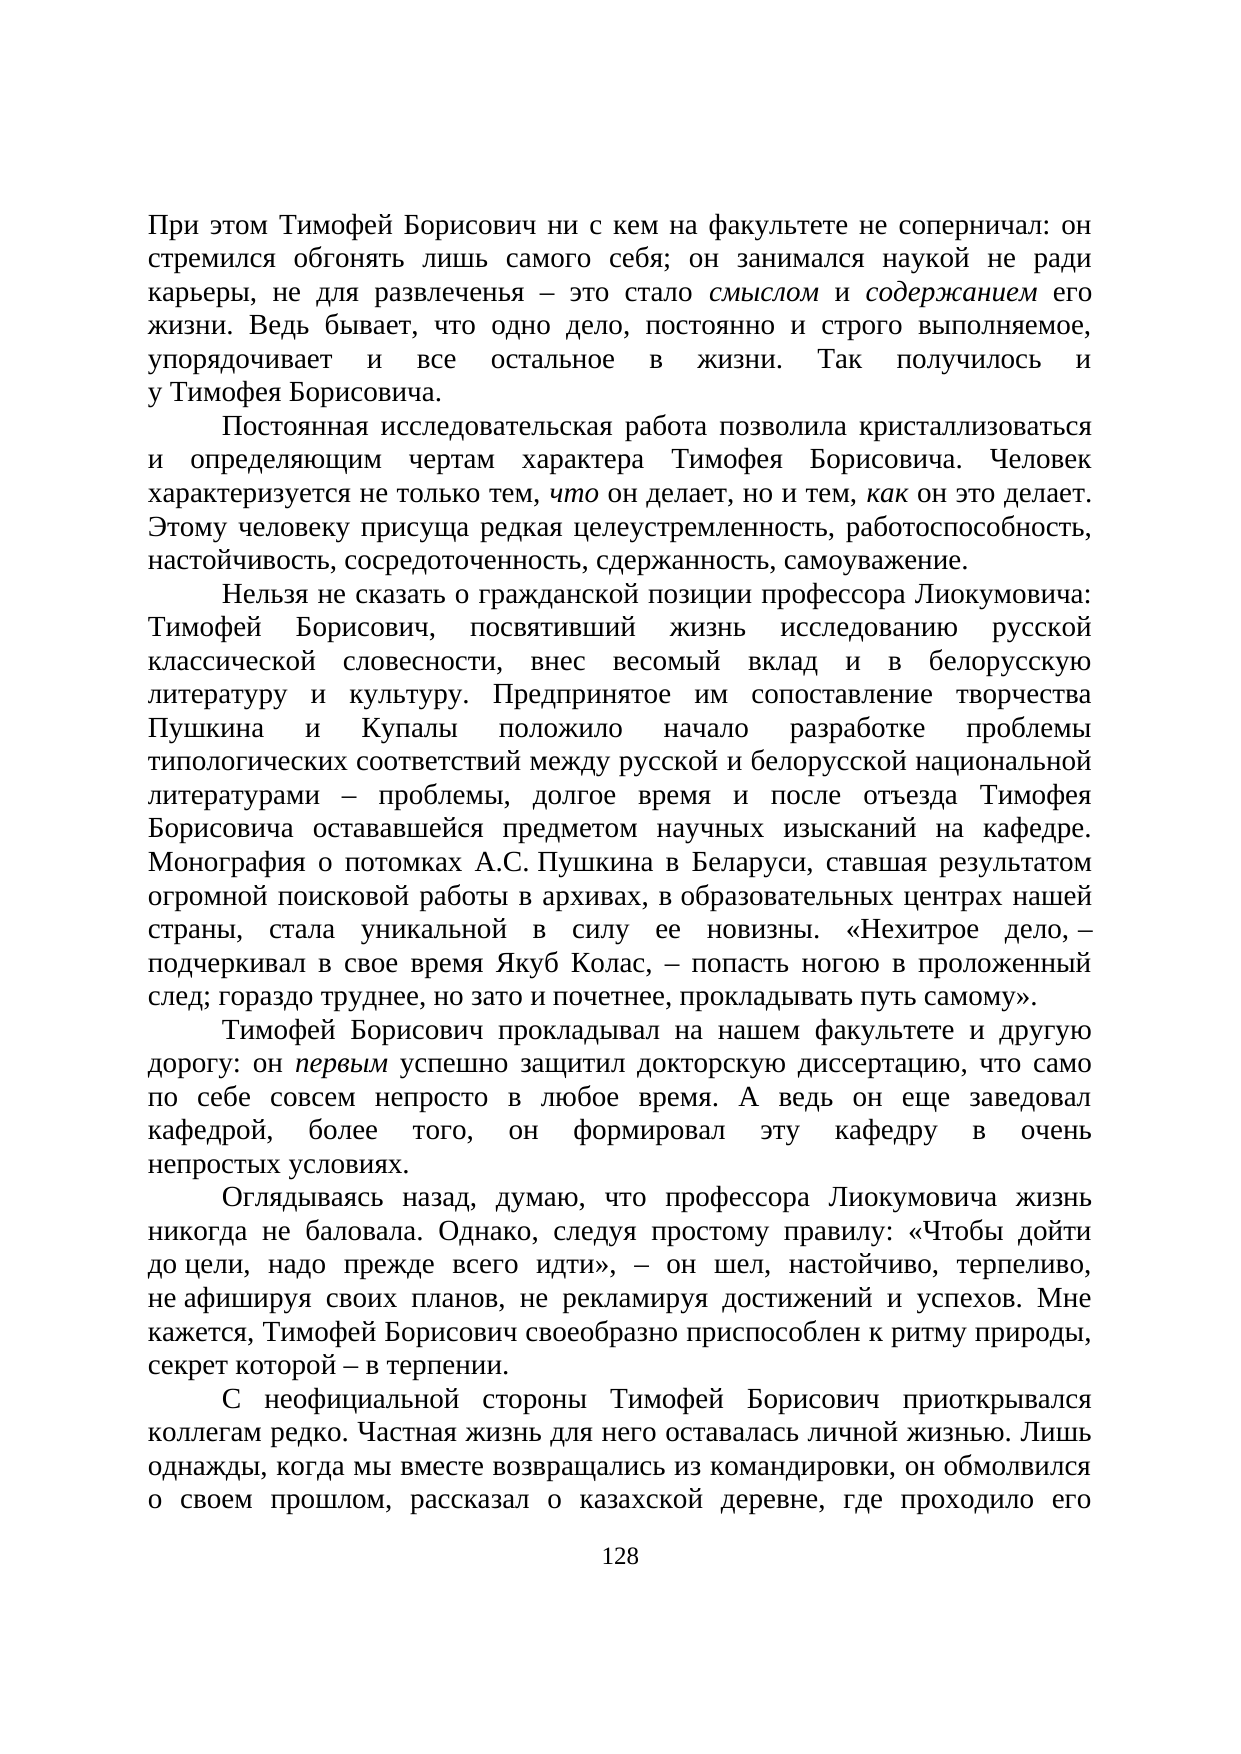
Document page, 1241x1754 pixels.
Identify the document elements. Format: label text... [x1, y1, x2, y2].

text Постоянная исследовательская работа позволила кристаллизоваться и определяющим чертам характера Тимофея Борисовича. Человек характеризуется не только тем, что он делает, но и тем, как он это делает. Этому человеку присуща редкая целеустремленность, работоспособность, настойчивость, сосредоточенность, сдержанность, самоуважение. [148, 408, 1092, 576]
text Тимофей Борисович прокладывал на нашем факультете и другую дорогу: он первым успешно защитил докторскую диссертацию, что само по себе совсем непросто в любое время. А ведь он еще заведовал кафедрой, более того, он формировал эту кафедру в очень непростых условиях. [148, 1012, 1092, 1179]
text Нельзя не сказать о гражданской позиции профессора Лиокумовича: Тимофей Борисович, посвятивший жизнь исследованию русской классической словесности, внес весомый вклад и в белорусскую литературу и культуру. Предпринятое им сопоставление творчества Пушкина и Купалы положило начало разработке проблемы типологических соответствий между русской и белорусской национальной литературами – проблемы, долгое время и после отъезда Тимофея Борисовича остававшейся предметом научных изысканий на кафедре. Монография о потомках А.С. Пушкина в Беларуси, ставшая результатом огромной поисковой работы в архивах, в образовательных центрах нашей страны, стала уникальной в силу ее новизны. «Нехитрое дело, – подчеркивал в свое время Якуб Колас, – попасть ногою в проложенный след; гораздо труднее, но зато и почетнее, прокладывать путь самому». [148, 576, 1092, 1012]
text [148, 1381, 1092, 1515]
text Оглядываясь назад, думаю, что профессора Лиокумовича жизнь никогда не баловала. Однако, следуя простому правилу: «Чтобы дойти до цели, надо прежде всего идти», – он шел, настойчиво, терпеливо, не афишируя своих планов, не рекламируя достижений и успехов. Мне кажется, Тимофей Борисович своеобразно приспособлен к ритму природы, секрет которой – в терпении. [148, 1179, 1092, 1381]
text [148, 207, 1092, 408]
